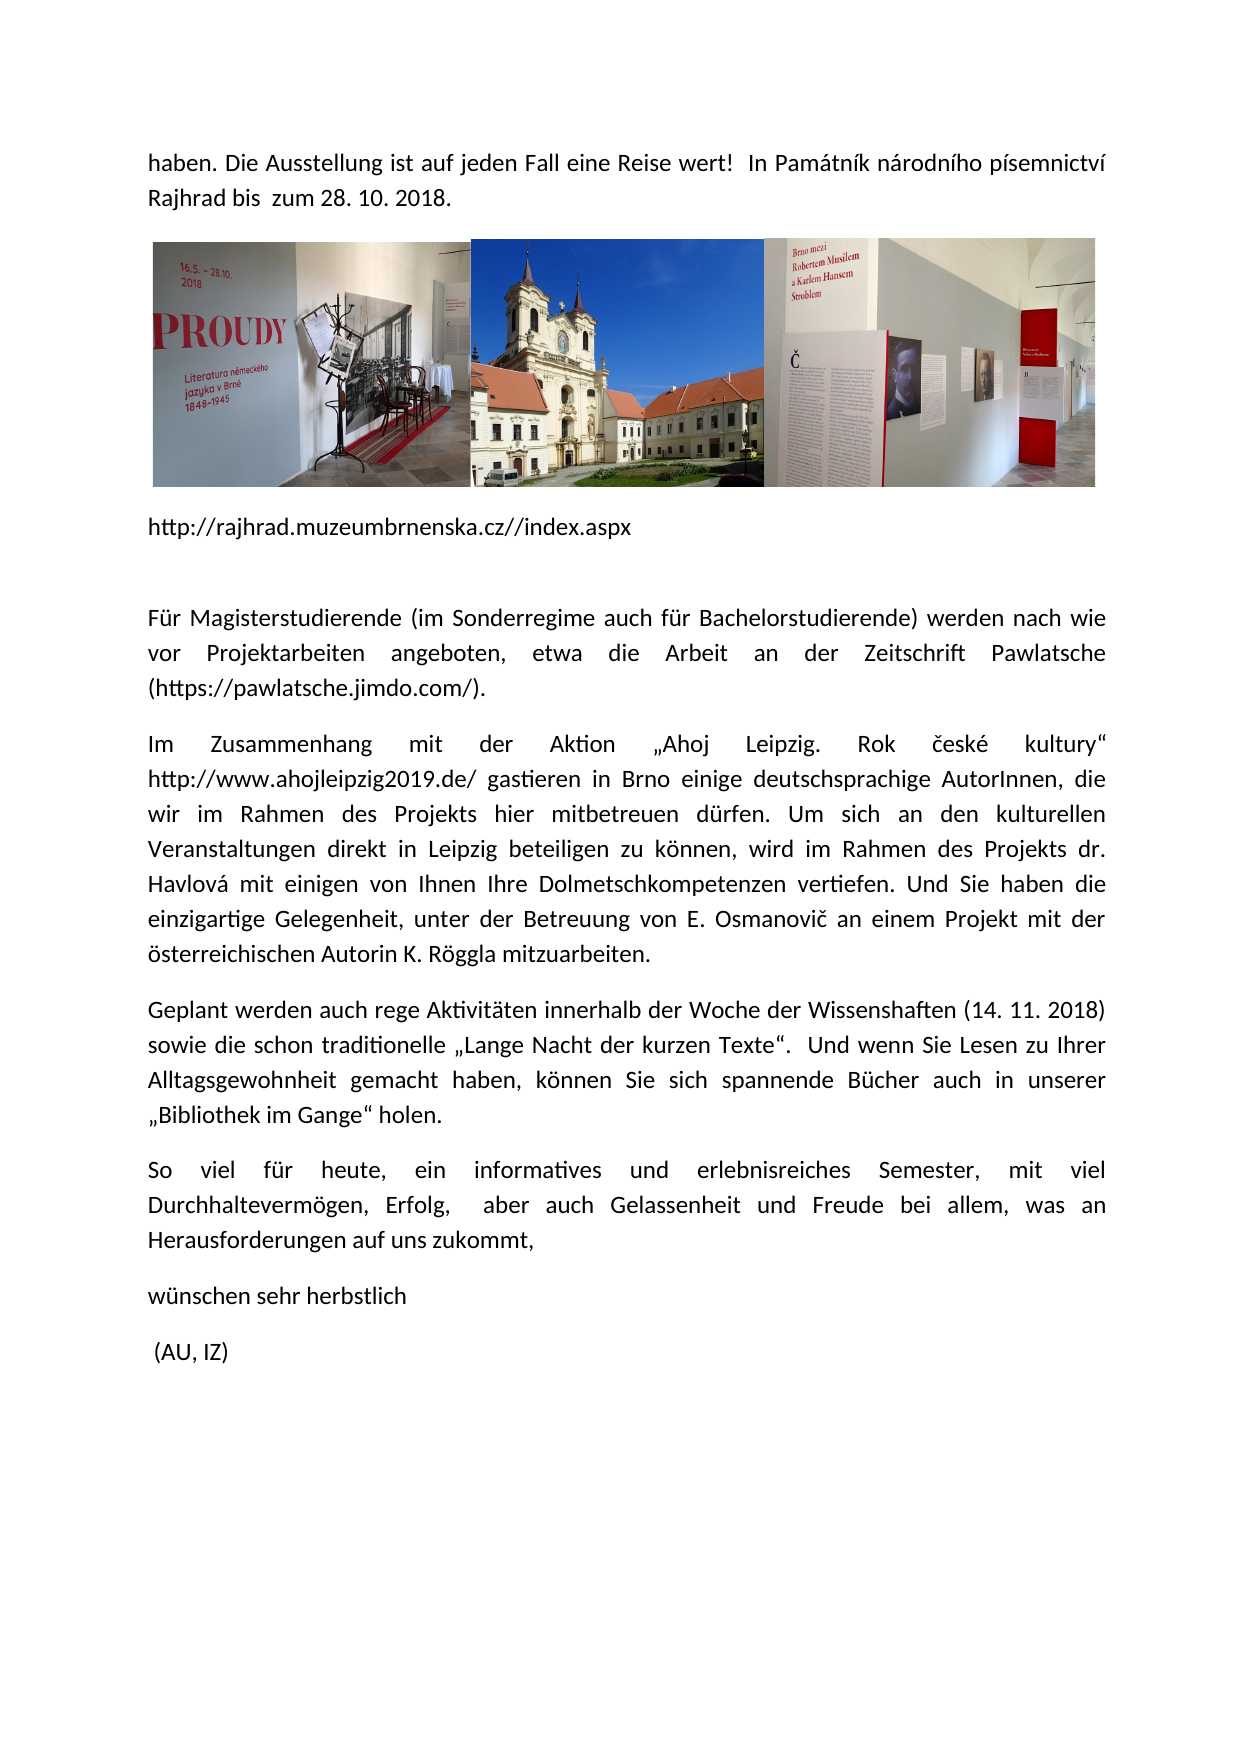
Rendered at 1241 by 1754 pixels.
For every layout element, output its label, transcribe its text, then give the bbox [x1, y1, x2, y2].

text wünschen sehr herbstlich [148, 1280, 1107, 1311]
text Im Zusammenhang mit der Aktion „Ahoj Leipzig. Rok české kultury“ http://www.ahojleipzig2019.de/ gastieren in Brno einige deutschsprachige AutorInnen, die wir im Rahmen des Projekts hier mitbetreuen dürfen. Um sich an den kulturellen Veranstaltungen direkt in Leipzig beteiligen zu können, wird im Rahmen des Projekts dr. Havlová mit einigen von Ihnen Ihre Dolmetschkompetenzen vertiefen. Und Sie haben die einzigartige Gelegenheit, unter der Betreuung von E. Osmanovič an einem Projekt mit der österreichischen Autorin K. Röggla mitzuarbeiten. [148, 728, 1107, 968]
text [148, 148, 1107, 213]
text Für Magisterstudierende (im Sonderregime auch für Bachelorstudierende) werden nach wie vor Projektarbeiten angeboten, etwa die Arbeit an der Zeitschrift Pawlatsche (https://pawlatsche.jimdo.com/). [148, 602, 1107, 703]
text Geplant werden auch rege Aktivitäten innerhalb der Woche der Wissenshaften (14. 11. 2018) sowie die schon traditionelle „Lange Nacht der kurzen Texte“. Und wenn Sie Lesen zu Ihrer Alltagsgewohnheit gemacht haben, können Sie sich spannende Bücher auch in unserer „Bibliothek im Gange“ holen. [148, 994, 1107, 1129]
picture [152, 238, 1096, 487]
text http://rajhrad.muzeumbrnenska.cz//index.aspx [148, 511, 1107, 542]
text So viel für heute, ein informatives und erlebnisreiches Semester, mit viel Durchhaltevermögen, Erfolg, aber auch Gelassenheit und Freude bei allem, was an Herausforderungen auf uns zukommt, [148, 1154, 1107, 1255]
text (AU, IZ) [148, 1336, 1107, 1367]
